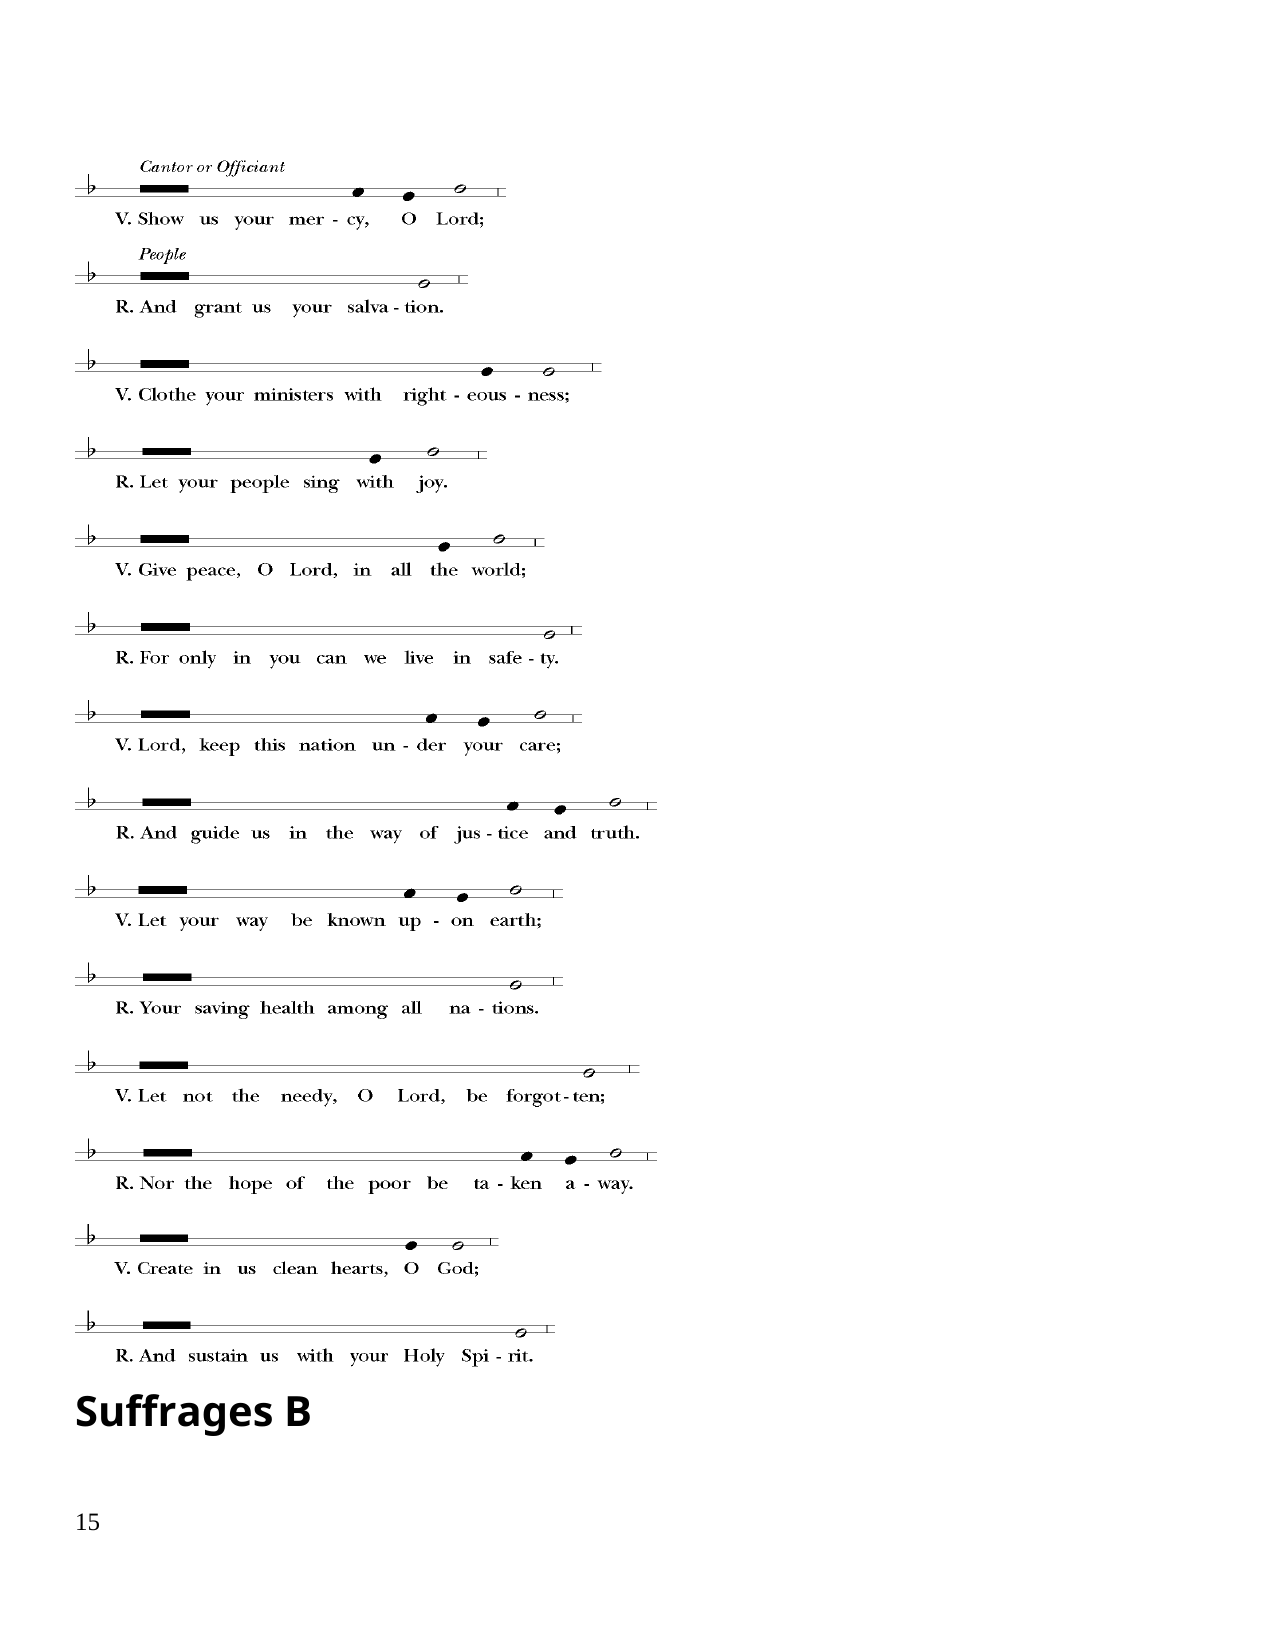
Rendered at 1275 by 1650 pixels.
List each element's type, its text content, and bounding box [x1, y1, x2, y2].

picture [75, 150, 930, 1382]
text Suffrages B [75, 1382, 1200, 1439]
